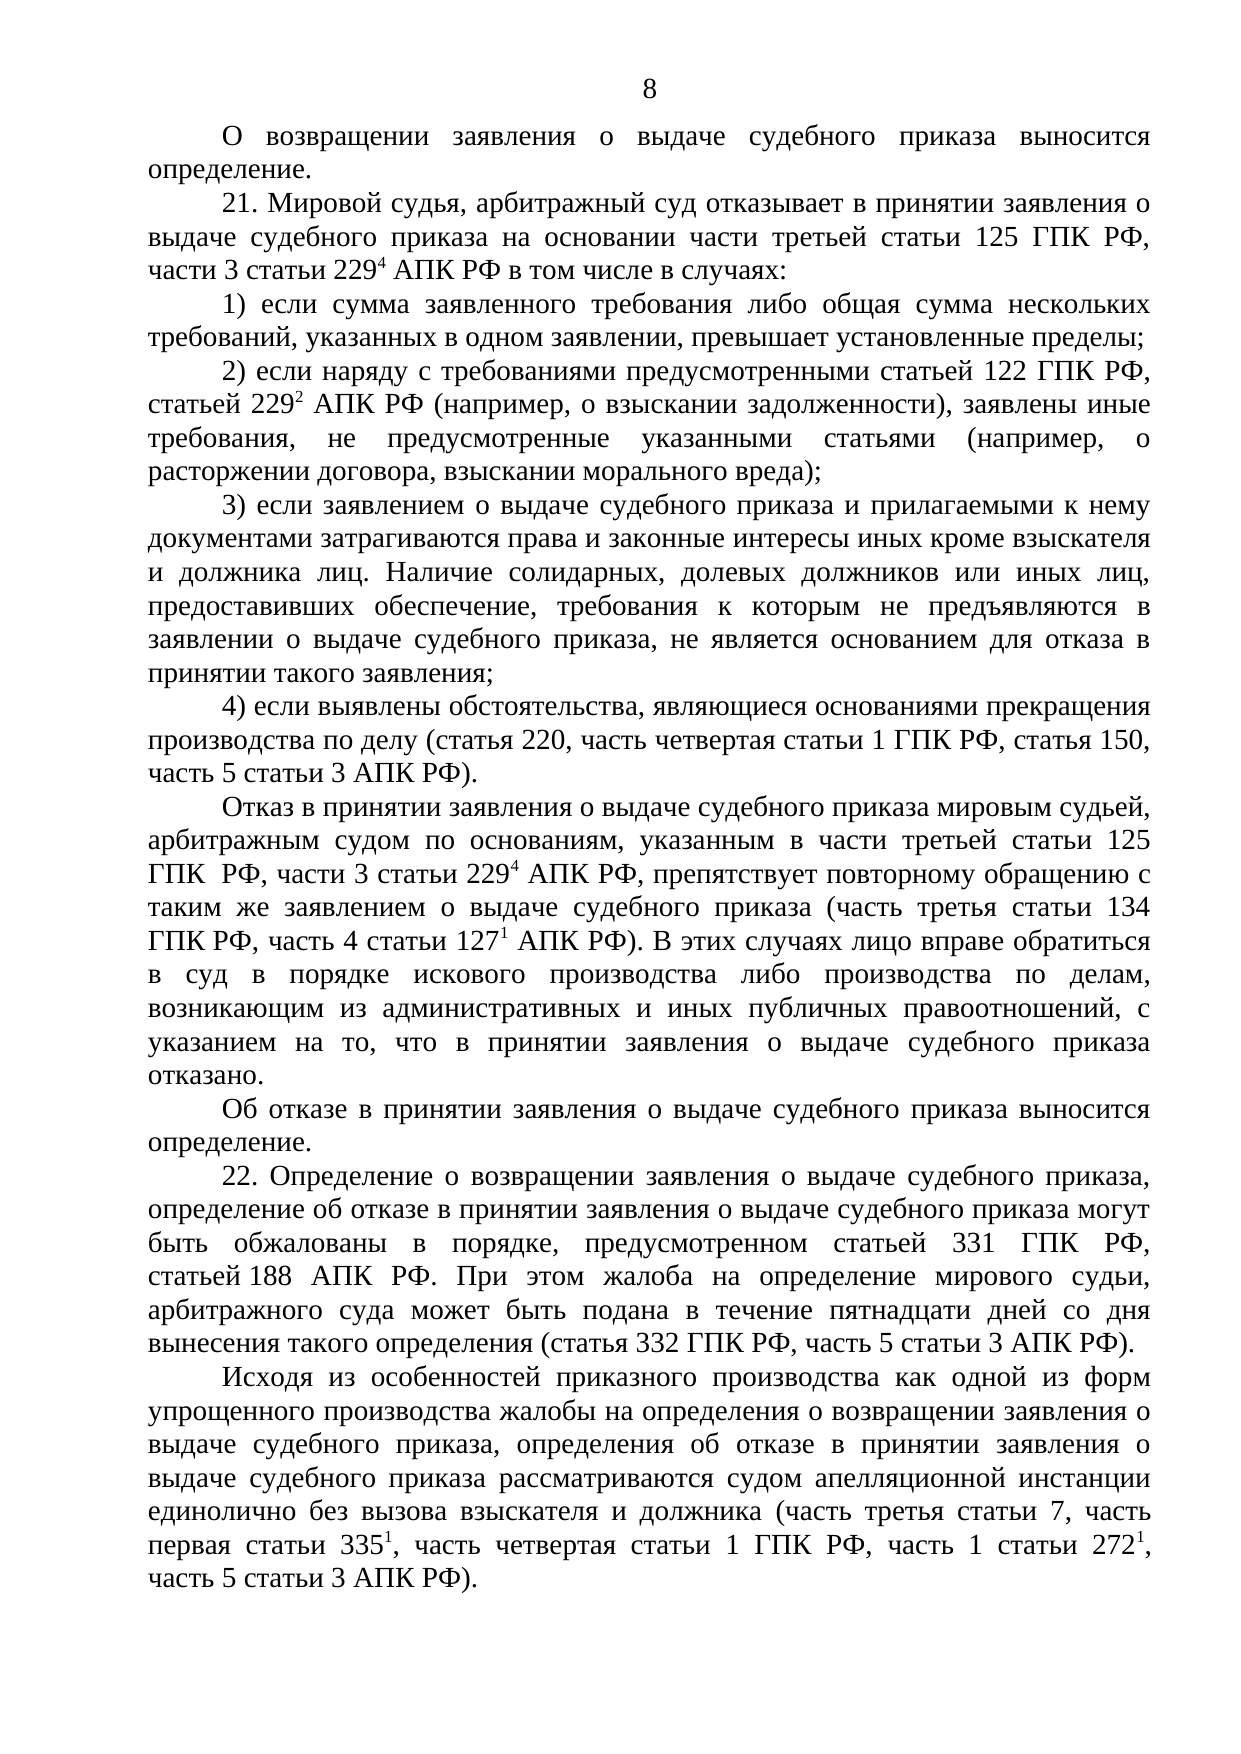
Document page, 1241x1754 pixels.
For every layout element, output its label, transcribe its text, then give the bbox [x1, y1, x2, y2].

text Исходя из особенностей приказного производства как одной из форм упрощенного производства жалобы на определения о возвращении заявления о выдаче судебного приказа, определения об отказе в принятии заявления о выдаче судебного приказа рассматриваются судом апелляционной инстанции единолично без вызова взыскателя и должника (часть третья статьи 7, часть первая статьи 3351, часть четвертая статьи 1 ГПК РФ, часть 1 статьи 2721, часть 5 статьи 3 АПК РФ). [148, 1359, 1152, 1594]
text 1) если сумма заявленного требования либо общая сумма нескольких требований, указанных в одном заявлении, превышает установленные пределы; [148, 286, 1152, 353]
text 22. Определение о возвращении заявления о выдаче судебного приказа, определение об отказе в принятии заявления о выдаче судебного приказа могут быть обжалованы в порядке, предусмотренном статьей 331 ГПК РФ, статьей 188 АПК РФ. При этом жалоба на определение мирового судьи, арбитражного суда может быть подана в течение пятнадцати дней со дня вынесения такого определения (статья 332 ГПК РФ, часть 5 статьи 3 АПК РФ). [148, 1158, 1152, 1359]
text 3) если заявлением о выдаче судебного приказа и прилагаемыми к нему документами затрагиваются права и законные интересы иных кроме взыскателя и должника лиц. Наличие солидарных, долевых должников или иных лиц, предоставивших обеспечение, требования к которым не предъявляются в заявлении о выдаче судебного приказа, не является основанием для отказа в принятии такого заявления; [148, 487, 1152, 688]
text Об отказе в принятии заявления о выдаче судебного приказа выносится определение. [148, 1091, 1152, 1158]
text 4) если выявлены обстоятельства, являющиеся основаниями прекращения производства по делу (статья 220, часть четвертая статьи 1 ГПК РФ, статья 150, часть 5 статьи 3 АПК РФ). [148, 688, 1152, 789]
text 21. Мировой судья, арбитражный суд отказывает в принятии заявления о выдаче судебного приказа на основании части третьей статьи 125 ГПК РФ, части 3 статьи 2294 АПК РФ в том числе в случаях: [148, 185, 1152, 286]
text Отказ в принятии заявления о выдаче судебного приказа мировым судьей, арбитражным судом по основаниям, указанным в части третьей статьи 125 ГПК РФ, части 3 статьи 2294 АПК РФ, препятствует повторному обращению с таким же заявлением о выдаче судебного приказа (часть третья статьи 134 ГПК РФ, часть 4 статьи 1271 АПК РФ). В этих случаях лицо вправе обратиться в суд в порядке искового производства либо производства по делам, возникающим из административных и иных публичных правоотношений, с указанием на то, что в принятии заявления о выдаче судебного приказа отказано. [148, 789, 1152, 1091]
text 2) если наряду с требованиями предусмотренными статьей 122 ГПК РФ, статьей 2292 АПК РФ (например, о взыскании задолженности), заявлены иные требования, не предусмотренные указанными статьями (например, о расторжении договора, взыскании морального вреда); [148, 353, 1152, 487]
text О возвращении заявления о выдаче судебного приказа выносится определение. [148, 118, 1152, 185]
